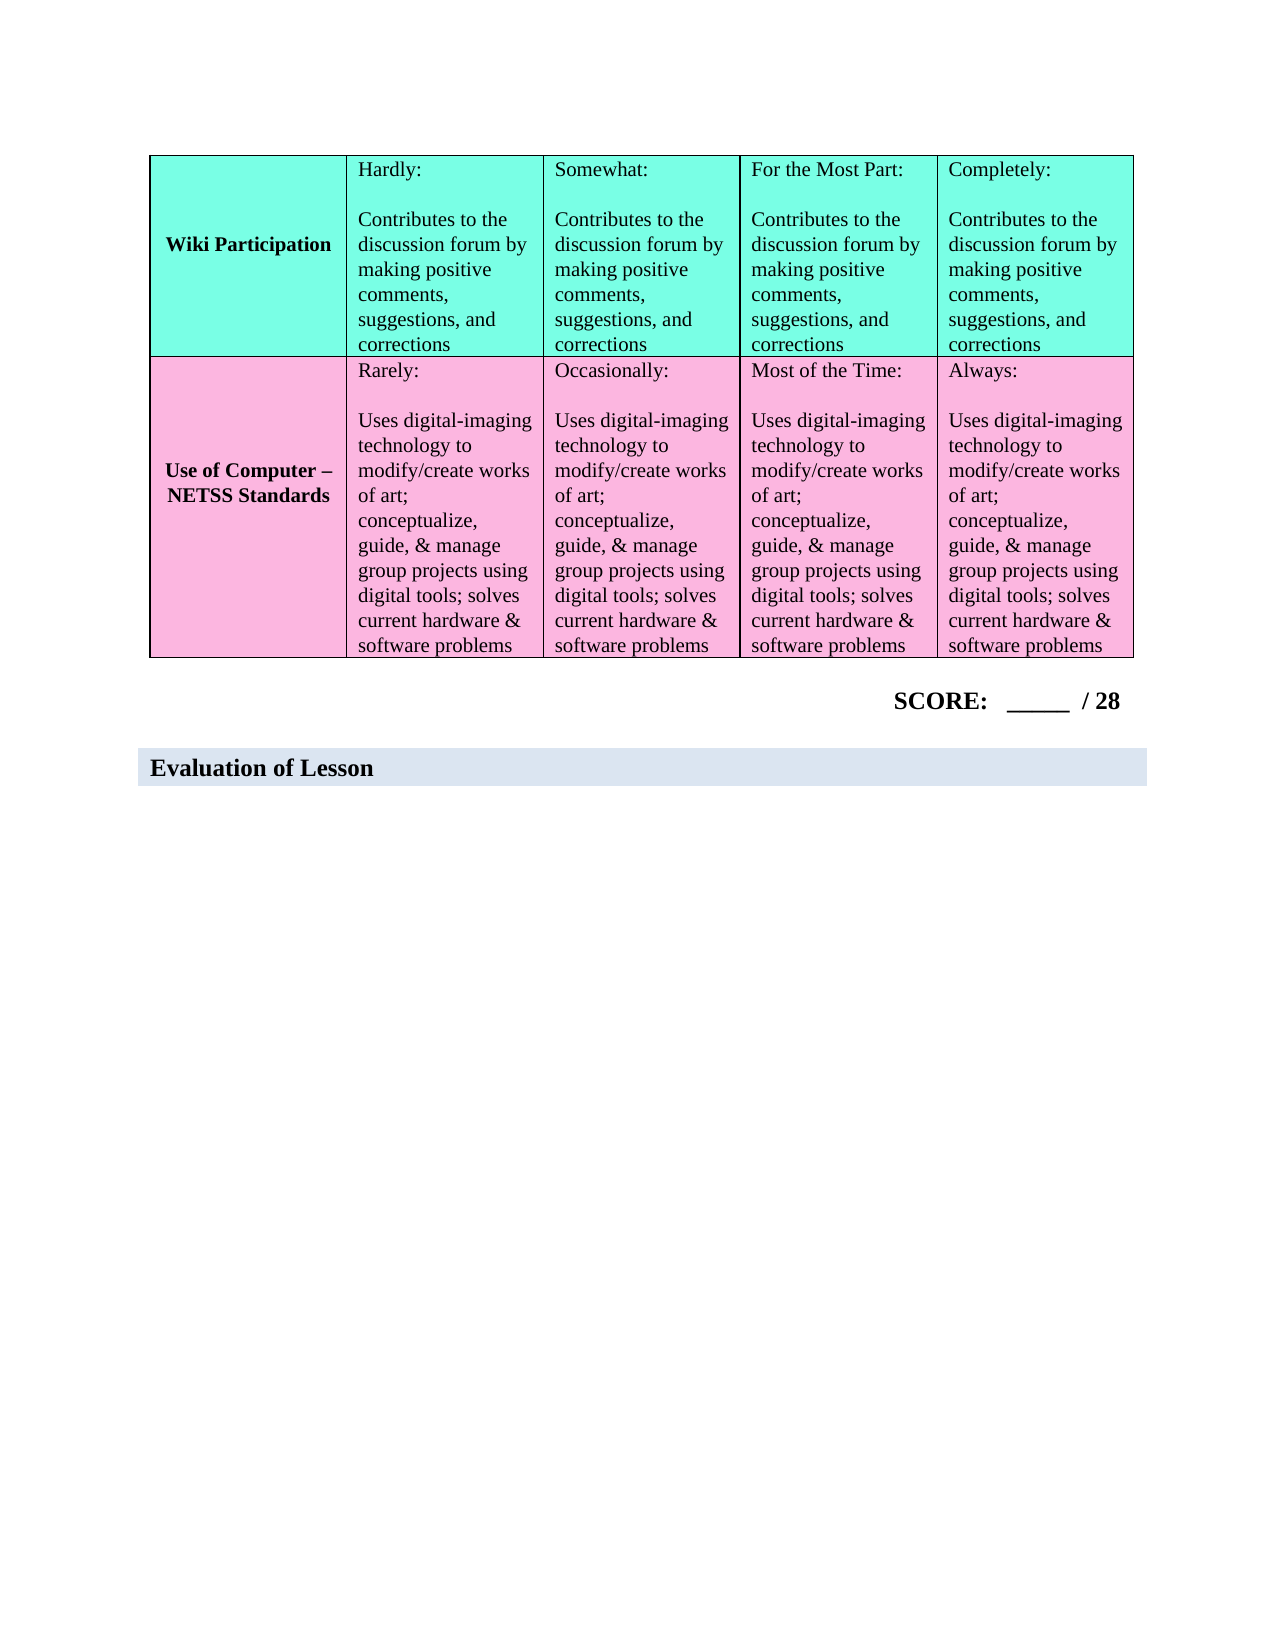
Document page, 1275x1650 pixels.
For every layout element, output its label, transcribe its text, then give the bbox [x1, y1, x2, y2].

table_header SCORE: _____ / 28 [138, 150, 1147, 748]
table_cell Evaluation of Lesson [138, 748, 1147, 786]
